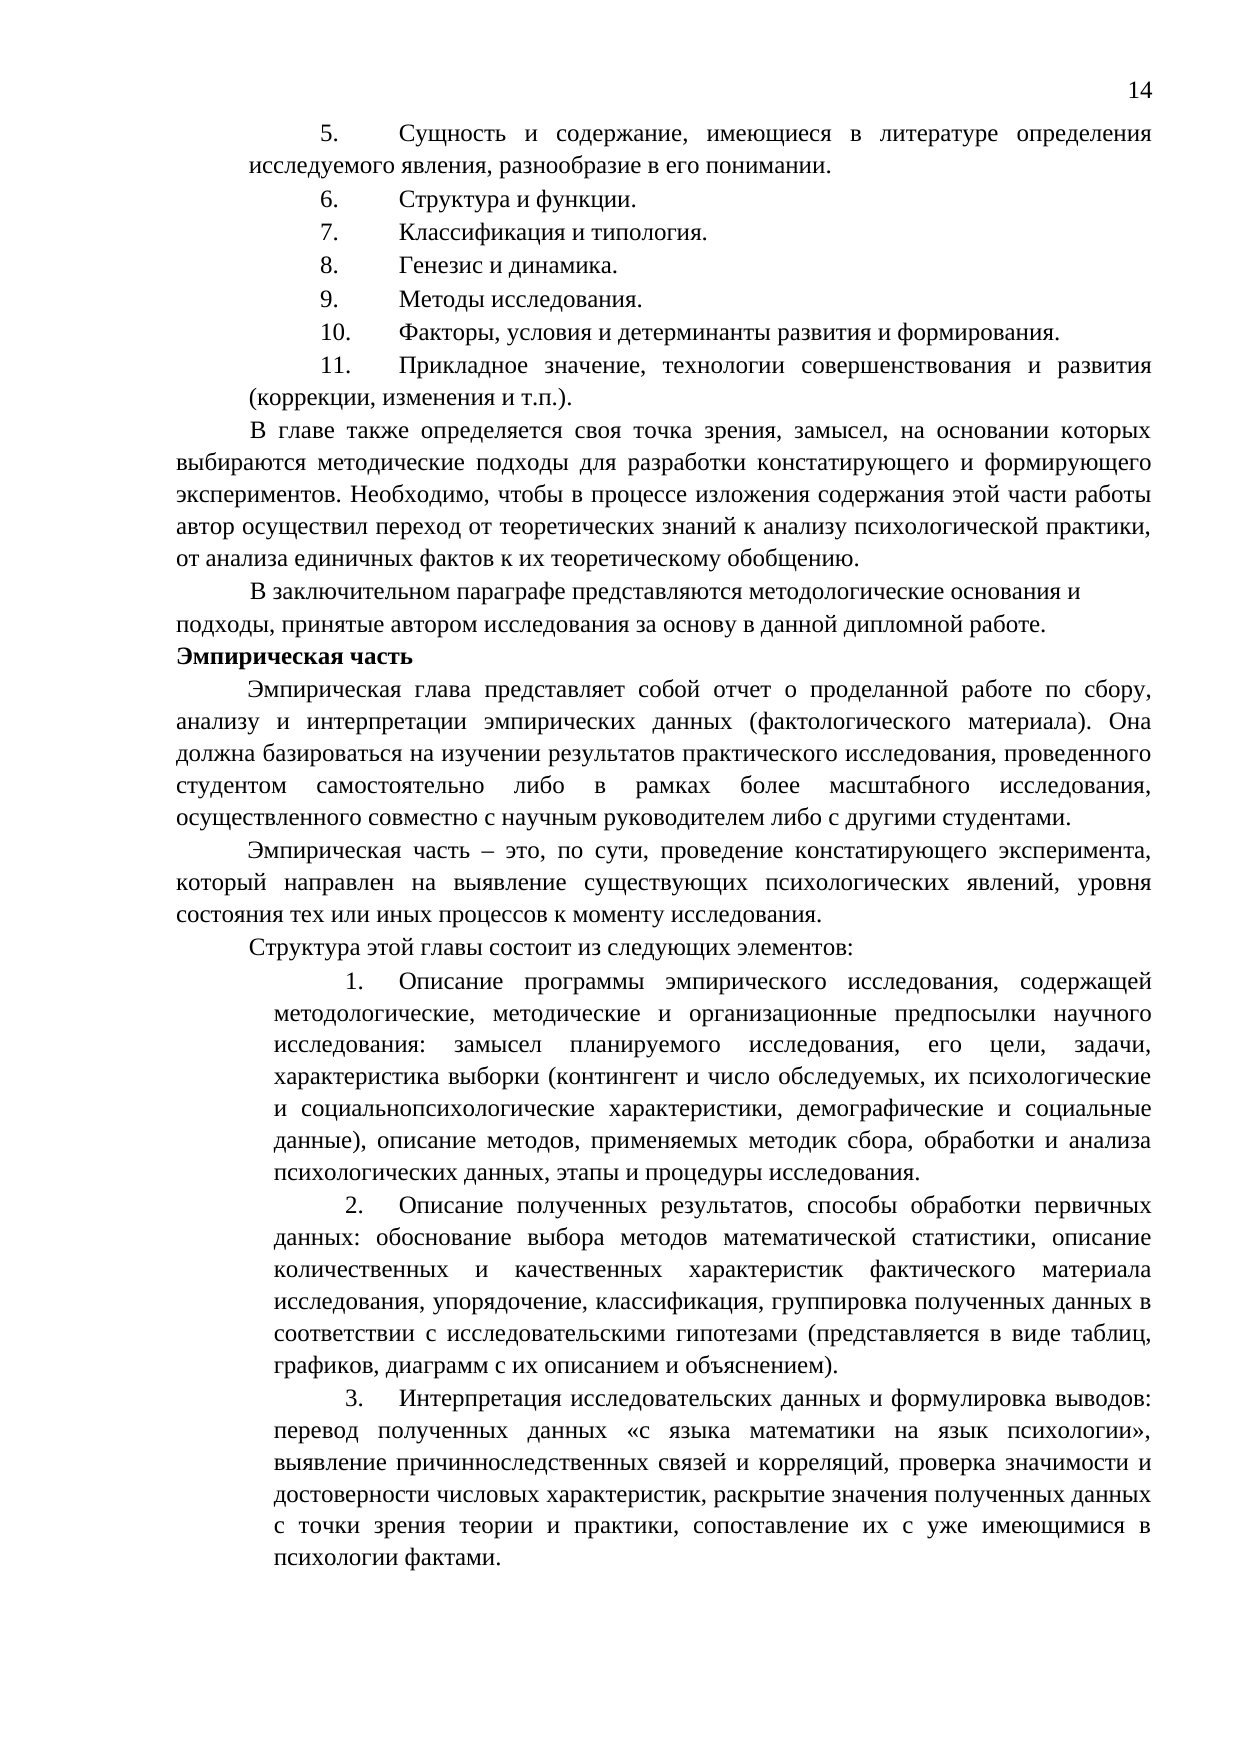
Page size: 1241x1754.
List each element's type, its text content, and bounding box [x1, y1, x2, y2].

list Прикладное значение, технологии совершенствования и развития (коррекции, изменения и т.п.). [248, 350, 1152, 411]
list Описание полученных результатов, способы обработки первичных данных: обоснование выбора методов математической статистики, описание количественных и качественных характеристик фактического материала исследования, упорядочение, классификация, группировка полученных данных в соответствии с исследовательскими гипотезами (представляется в виде таблиц, графиков, диаграмм с их описанием и объяснением). [273, 1190, 1152, 1378]
text В заключительном параграфе представляются методологические основания и подходы, принятые автором исследования за основу в данной дипломной работе. Эмпирическая часть [176, 576, 1153, 670]
list Факторы, условия и детерминанты развития и формирования. [248, 317, 1152, 346]
list Классификация и типология. [248, 217, 1152, 246]
list Генезис и динамика. [248, 250, 1152, 279]
list Описание программы эмпирического исследования, содержащей методологические, методические и организационные предпосылки научного исследования: замысел планируемого исследования, его цели, задачи, характеристика выборки (контингент и число обследуемых, их психологические и социальнопсихологические характеристики, демографические и социальные данные), описание методов, применяемых методик сбора, обработки и анализа психологических данных, этапы и процедуры исследования. [273, 966, 1152, 1186]
list Структура и функции. [248, 184, 1152, 212]
list Интерпретация исследовательских данных и формулировка выводов: перевод полученных данных «с языка математики на язык психологии», выявление причинноследственных связей и корреляций, проверка значимости и достоверности числовых характеристик, раскрытие значения полученных данных с точки зрения теории и практики, сопоставление их с уже имеющимися в психологии фактами. [273, 1383, 1152, 1571]
text Эмпирическая глава представляет собой отчет о проделанной работе по сбору, анализу и интерпретации эмпирических данных (фактологического материала). Она должна базироваться на изучении результатов практического исследования, проведенного студентом самостоятельно либо в рамках более масштабного исследования, осуществленного совместно с научным руководителем либо с другими студентами. [176, 674, 1152, 831]
text Структура этой главы состоит из следующих элементов: [248, 932, 1152, 961]
list Методы исследования. [248, 284, 1152, 312]
text В главе также определяется своя точка зрения, замысел, на основании которых выбираются методические подходы для разработки констатирующего и формирующего экспериментов. Необходимо, чтобы в процессе изложения содержания этой части работы автор осуществил переход от теоретических знаний к анализу психологической практики, от анализа единичных фактов к их теоретическому обобщению. [176, 416, 1152, 572]
text Эмпирическая часть – это, по сути, проведение констатирующего эксперимента, который направлен на выявление существующих психологических явлений, уровня состояния тех или иных процессов к моменту исследования. [176, 835, 1152, 928]
list Сущность и содержание, имеющиеся в литературе определения исследуемого явления, разнообразие в его понимании. [248, 118, 1152, 179]
